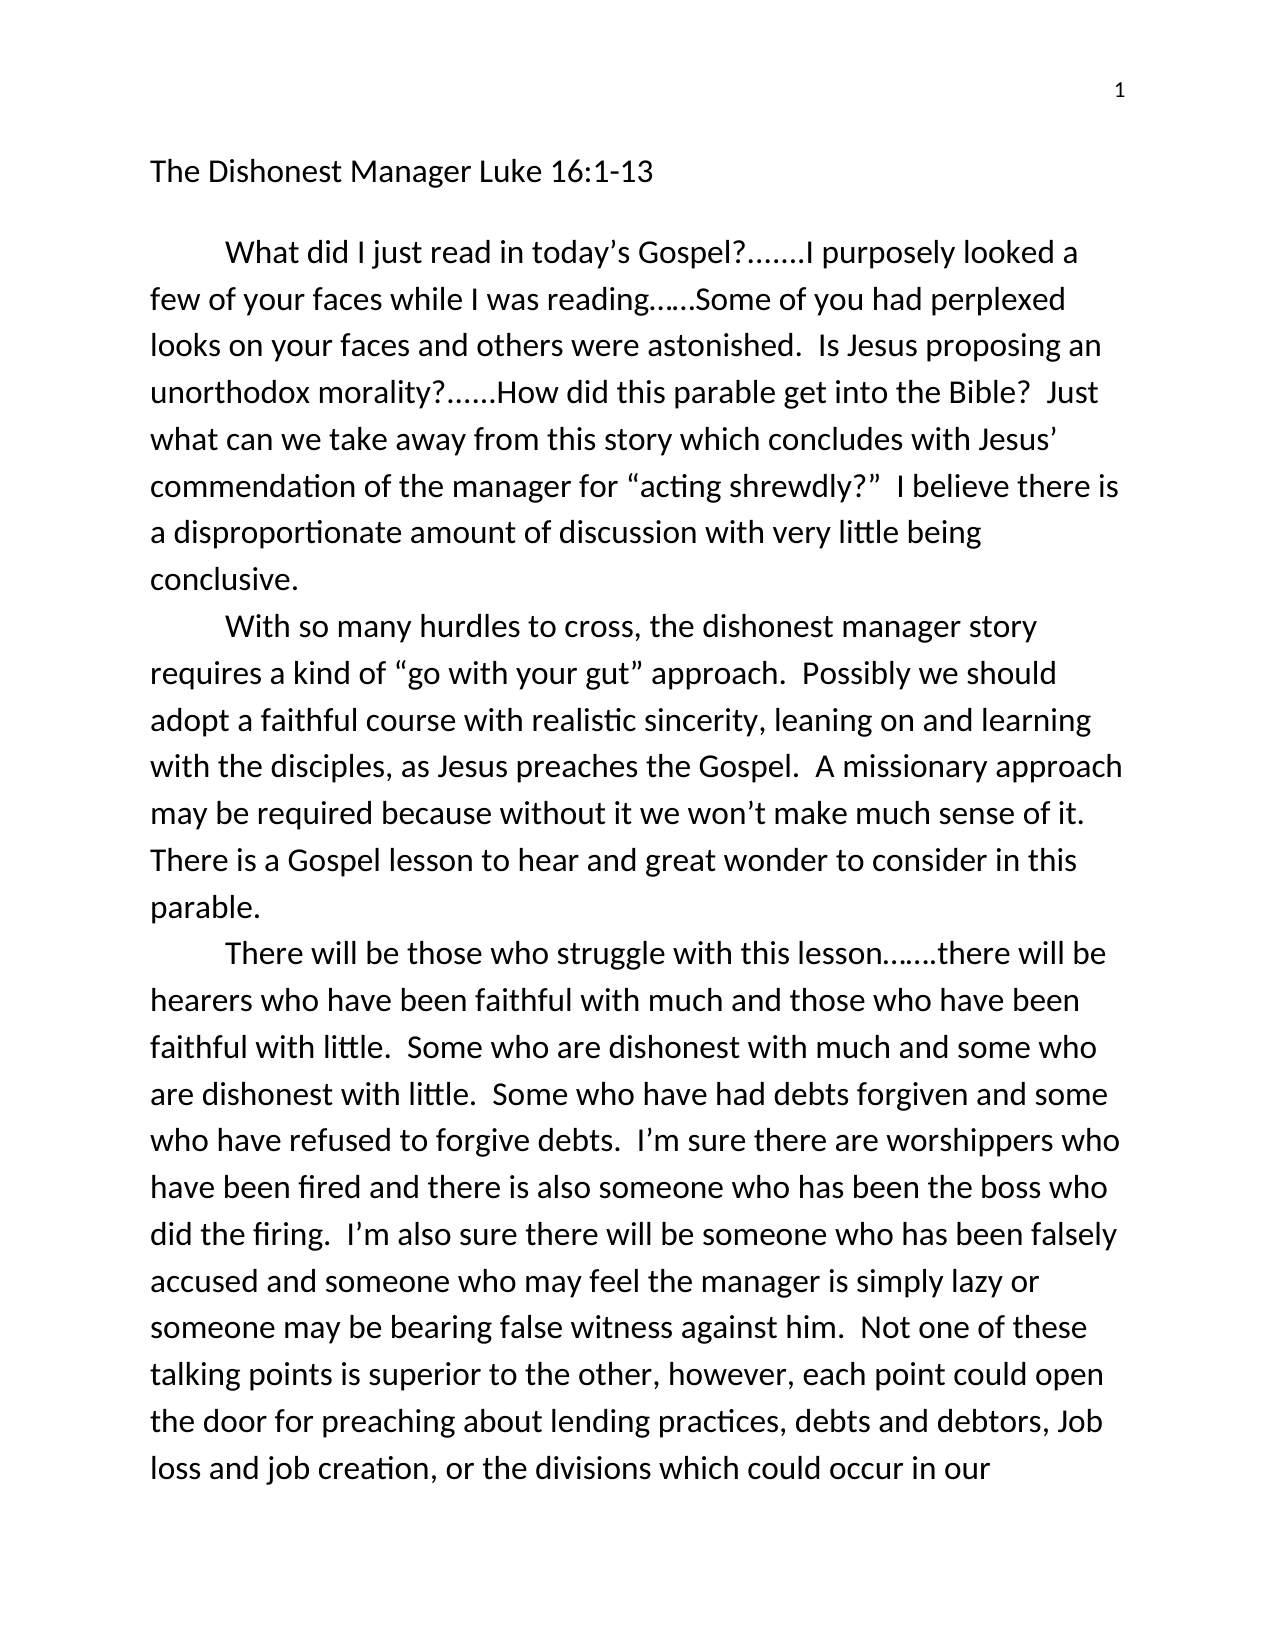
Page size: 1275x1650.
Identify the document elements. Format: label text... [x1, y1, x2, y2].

text The Dishonest Manager Luke 16:1-13 [150, 150, 1125, 191]
text With so many hurdles to cross, the dishonest manager story requires a kind of “go with your gut” approach. Possibly we should adopt a faithful course with realistic sincerity, leaning on and learning with the disciples, as Jesus preaches the Gospel. A missionary approach may be required because without it we won’t make much sense of it. There is a Gospel lesson to hear and great wonder to consider in this parable. [150, 605, 1125, 926]
text What did I just read in today’s Gospel?.......I purposely looked a few of your faces while I was reading……Some of you had perplexed looks on your faces and others were astonished. Is Jesus proposing an unorthodox morality?......How did this parable get into the Bible? Just what can we take away from this story which concludes with Jesus’ commendation of the manager for “acting shrewdly?” I believe there is a disproportionate amount of discussion with very little being conclusive. [150, 231, 1125, 599]
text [150, 932, 1125, 1488]
